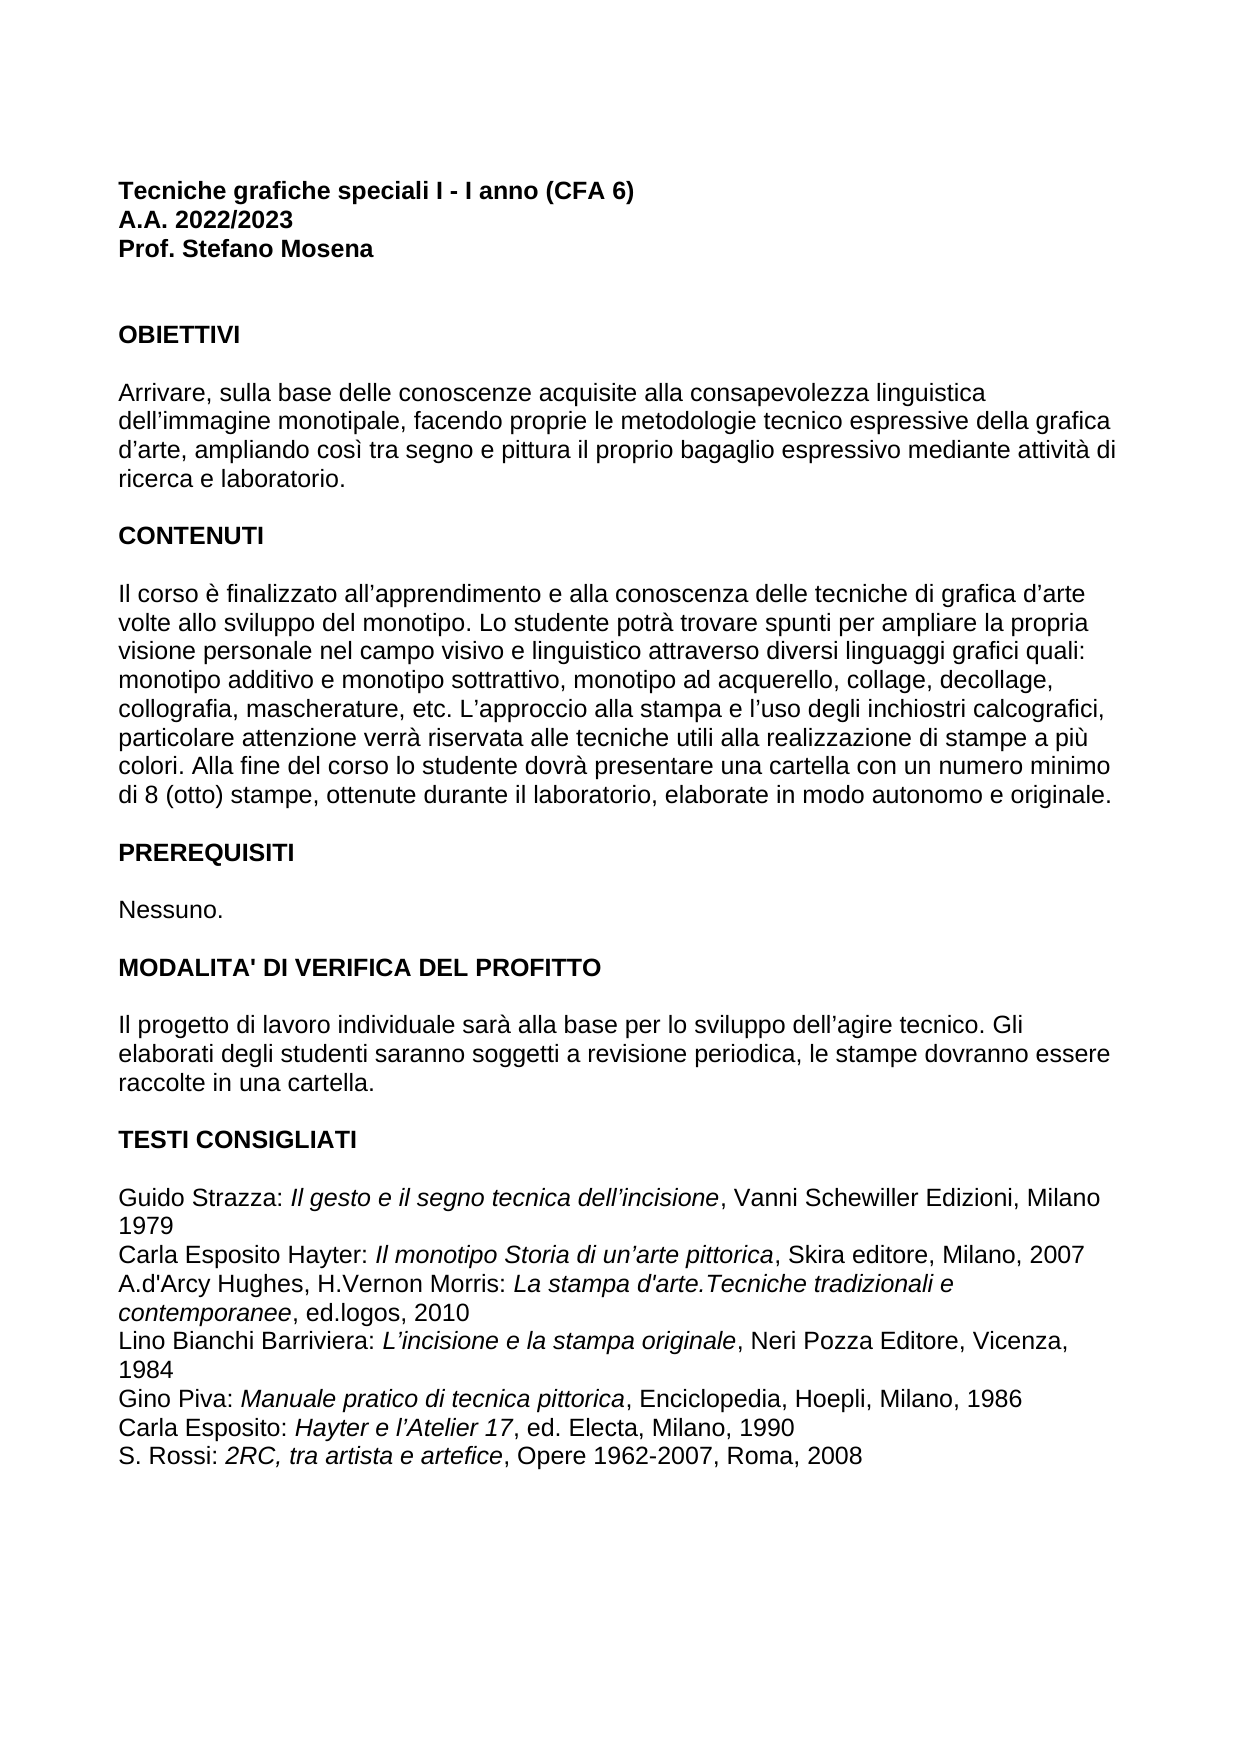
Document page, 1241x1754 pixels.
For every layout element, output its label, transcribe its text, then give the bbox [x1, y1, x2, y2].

text Guido Strazza: Il gesto e il segno tecnica dell’incisione, Vanni Schewiller Edizioni, Milano 1979 [118, 1183, 1122, 1240]
text Gino Piva: Manuale pratico di tecnica pittorica, Enciclopedia, Hoepli, Milano, 1986 [118, 1384, 1122, 1413]
text Arrivare, sulla base delle conoscenze acquisite alla consapevolezza linguistica dell’immagine monotipale, facendo proprie le metodologie tecnico espressive della grafica d’arte, ampliando così tra segno e pittura il proprio bagaglio espressivo mediante attività di ricerca e laboratorio. [118, 378, 1122, 493]
text Prof. Stefano Mosena [118, 234, 1122, 263]
text Tecniche grafiche speciali I - I anno (CFA 6) [118, 176, 1122, 205]
text OBIETTIVI [118, 320, 1122, 349]
text Carla Esposito: Hayter e l’Atelier 17, ed. Electa, Milano, 1990 [118, 1413, 1122, 1441]
text Il corso è finalizzato all’apprendimento e alla conoscenza delle tecniche di grafica d’arte volte allo sviluppo del monotipo. Lo studente potrà trovare spunti per ampliare la propria visione personale nel campo visivo e linguistico attraverso diversi linguaggi grafici quali: monotipo additivo e monotipo sottrattivo, monotipo ad acquerello, collage, decollage, collografia, mascherature, etc. L’approccio alla stampa e l’uso degli inchiostri calcografici, particolare attenzione verrà riservata alle tecniche utili alla realizzazione di stampe a più colori. Alla fine del corso lo studente dovrà presentare una cartella con un numero minimo di 8 (otto) stampe, ottenute durante il laboratorio, elaborate in modo autonomo e originale. [118, 579, 1122, 809]
text Lino Bianchi Barriviera: L’incisione e la stampa originale, Neri Pozza Editore, Vicenza, 1984 [118, 1326, 1122, 1384]
text Il progetto di lavoro individuale sarà alla base per lo sviluppo dell’agire tecnico. Gli elaborati degli studenti saranno soggetti a revisione periodica, le stampe dovranno essere raccolte in una cartella. [118, 1010, 1122, 1096]
text CONTENUTI [118, 521, 1122, 550]
text TESTI CONSIGLIATI [118, 1125, 1122, 1154]
text Carla Esposito Hayter: Il monotipo Storia di un’arte pittorica, Skira editore, Milano, 2007 [118, 1240, 1122, 1269]
text MODALITA' DI VERIFICA DEL PROFITTO [118, 953, 1122, 981]
text A.d'Arcy Hughes, H.Vernon Morris: La stampa d'arte.Tecniche tradizionali e contemporanee, ed.logos, 2010 [118, 1269, 1122, 1326]
text PREREQUISITI [118, 838, 1122, 866]
text A.A. 2022/2023 [118, 205, 1122, 234]
text Nessuno. [118, 895, 1122, 924]
text S. Rossi: 2RC, tra artista e artefice, Opere 1962-2007, Roma, 2008 [118, 1441, 1122, 1470]
